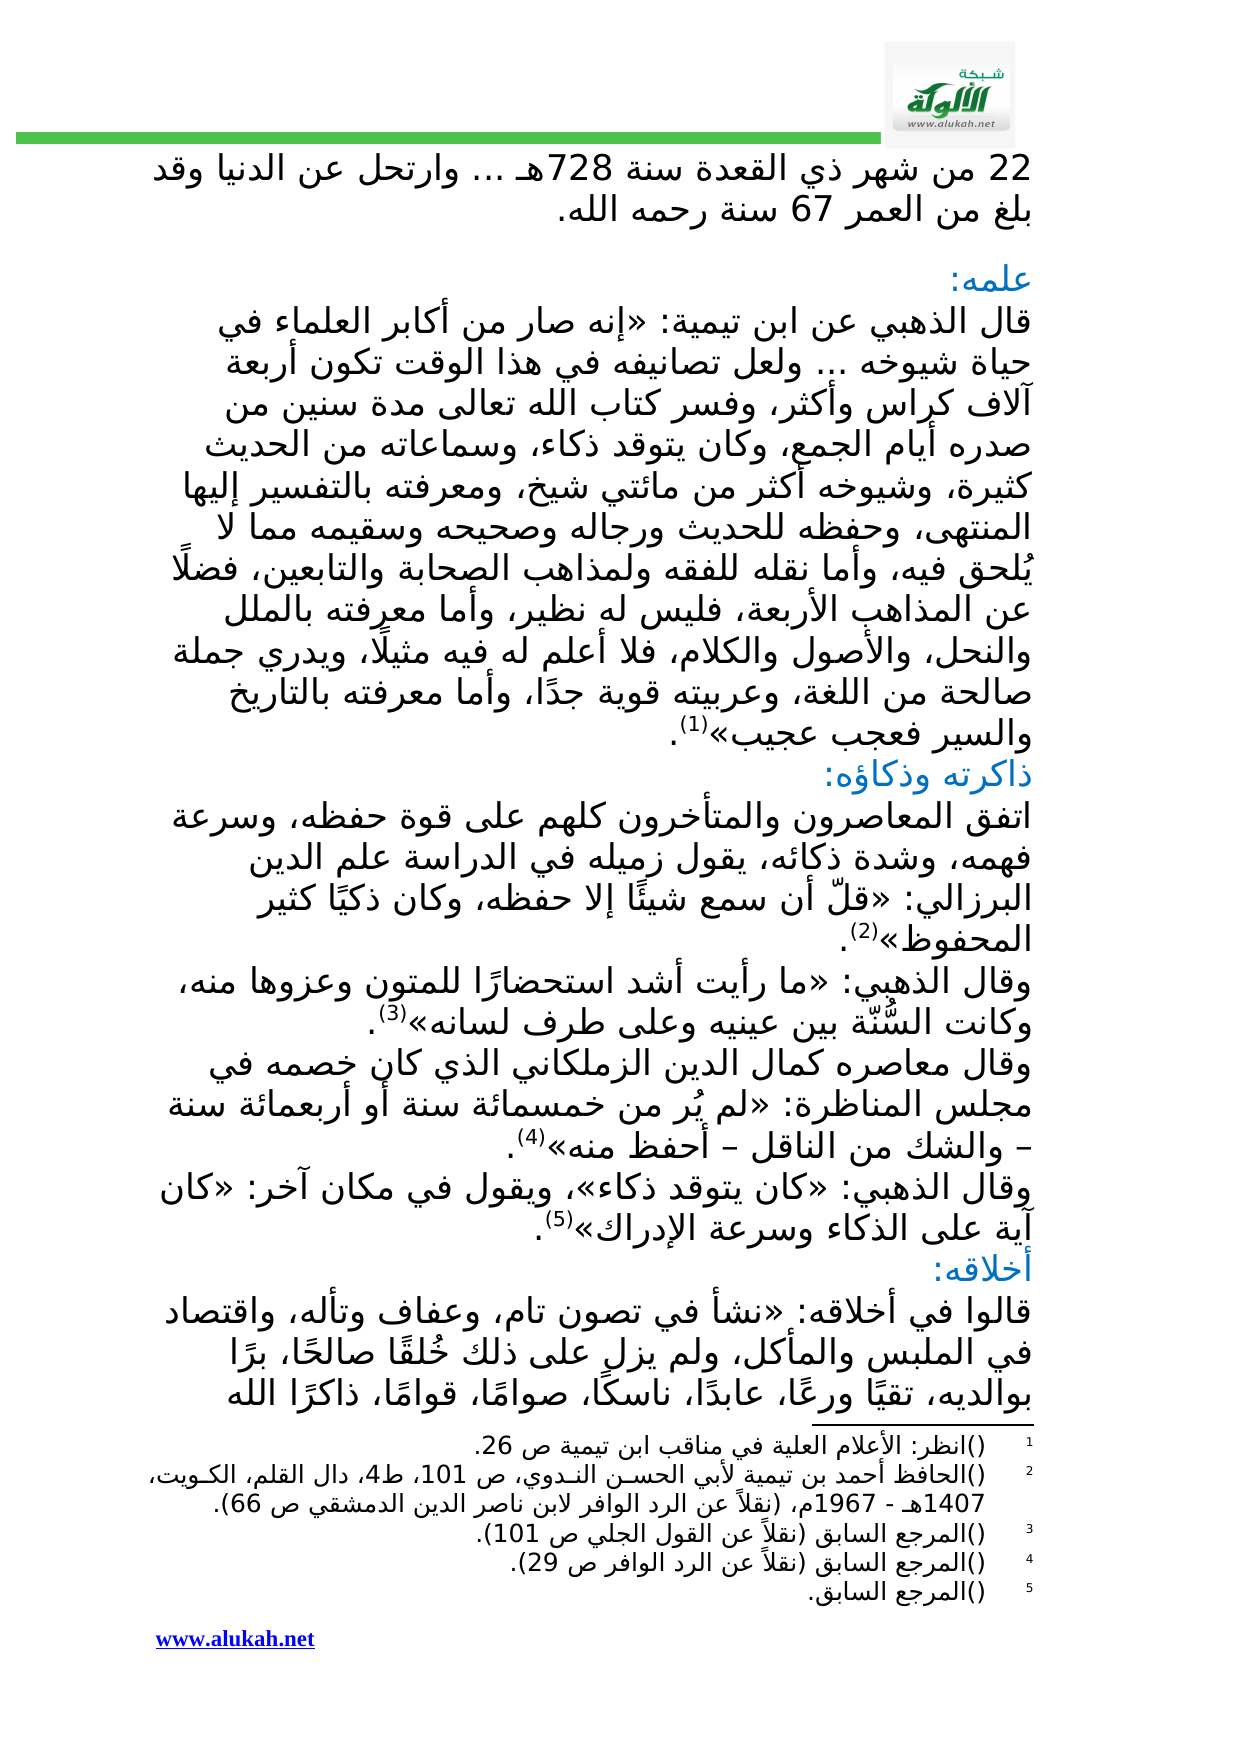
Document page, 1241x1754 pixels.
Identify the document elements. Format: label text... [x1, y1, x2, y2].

text علمه: [148, 259, 1033, 300]
text اتفق المعاصرون والمتأخرون كلهم على قوة حفظه، وسرعة فهمه، وشدة ذكائه، يقول زميله في الدراسة علم الدين البرزالي: «قلّ أن سمع شيئًا إلا حفظه، وكان ذكيًا كثير المحفوظ»(). [148, 795, 1033, 960]
text وقال معاصره كمال الدين الزملكاني الذي كان خصمه في مجلس المناظرة: «لم يُر من خمسمائة سنة أو أربعمائة سنة – والشك من الناقل – أحفظ منه»(). [148, 1043, 1033, 1166]
text ذاكرته وذكاؤه: [148, 754, 1033, 795]
text وقال الذهبي: «ما رأيت أشد استحضارًا للمتون وعزوها منه، وكانت السُّنّة بين عينيه وعلى طرف لسانه»(). [148, 960, 1033, 1043]
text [148, 148, 1033, 230]
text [148, 1290, 1033, 1414]
text قال الذهبي عن ابن تيمية: «إنه صار من أكابر العلماء في حياة شيوخه ... ولعل تصانيفه في هذا الوقت تكون أربعة آلاف كراس وأكثر، وفسر كتاب الله تعالى مدة سنين من صدره أيام الجمع، وكان يتوقد ذكاء، وسماعاته من الحديث كثيرة، وشيوخه أكثر من مائتي شيخ، ومعرفته بالتفسير إليها المنتهى، وحفظه للحديث ورجاله وصحيحه وسقيمه مما لا يُلحق فيه، وأما نقله للفقه ولمذاهب الصحابة والتابعين، فضلًا عن المذاهب الأربعة، فليس له نظير، وأما معرفته بالملل والنحل، والأصول والكلام، فلا أعلم له فيه مثيلًا، ويدري جملة صالحة من اللغة، وعربيته قوية جدًا، وأما معرفته بالتاريخ والسير فعجب عجيب»(). [148, 300, 1033, 754]
text أخلاقه: [148, 1249, 1033, 1290]
text وقال الذهبي: «كان يتوقد ذكاء»، ويقول في مكان آخر: «كان آية على الذكاء وسرعة الإدراك»(). [148, 1166, 1033, 1249]
